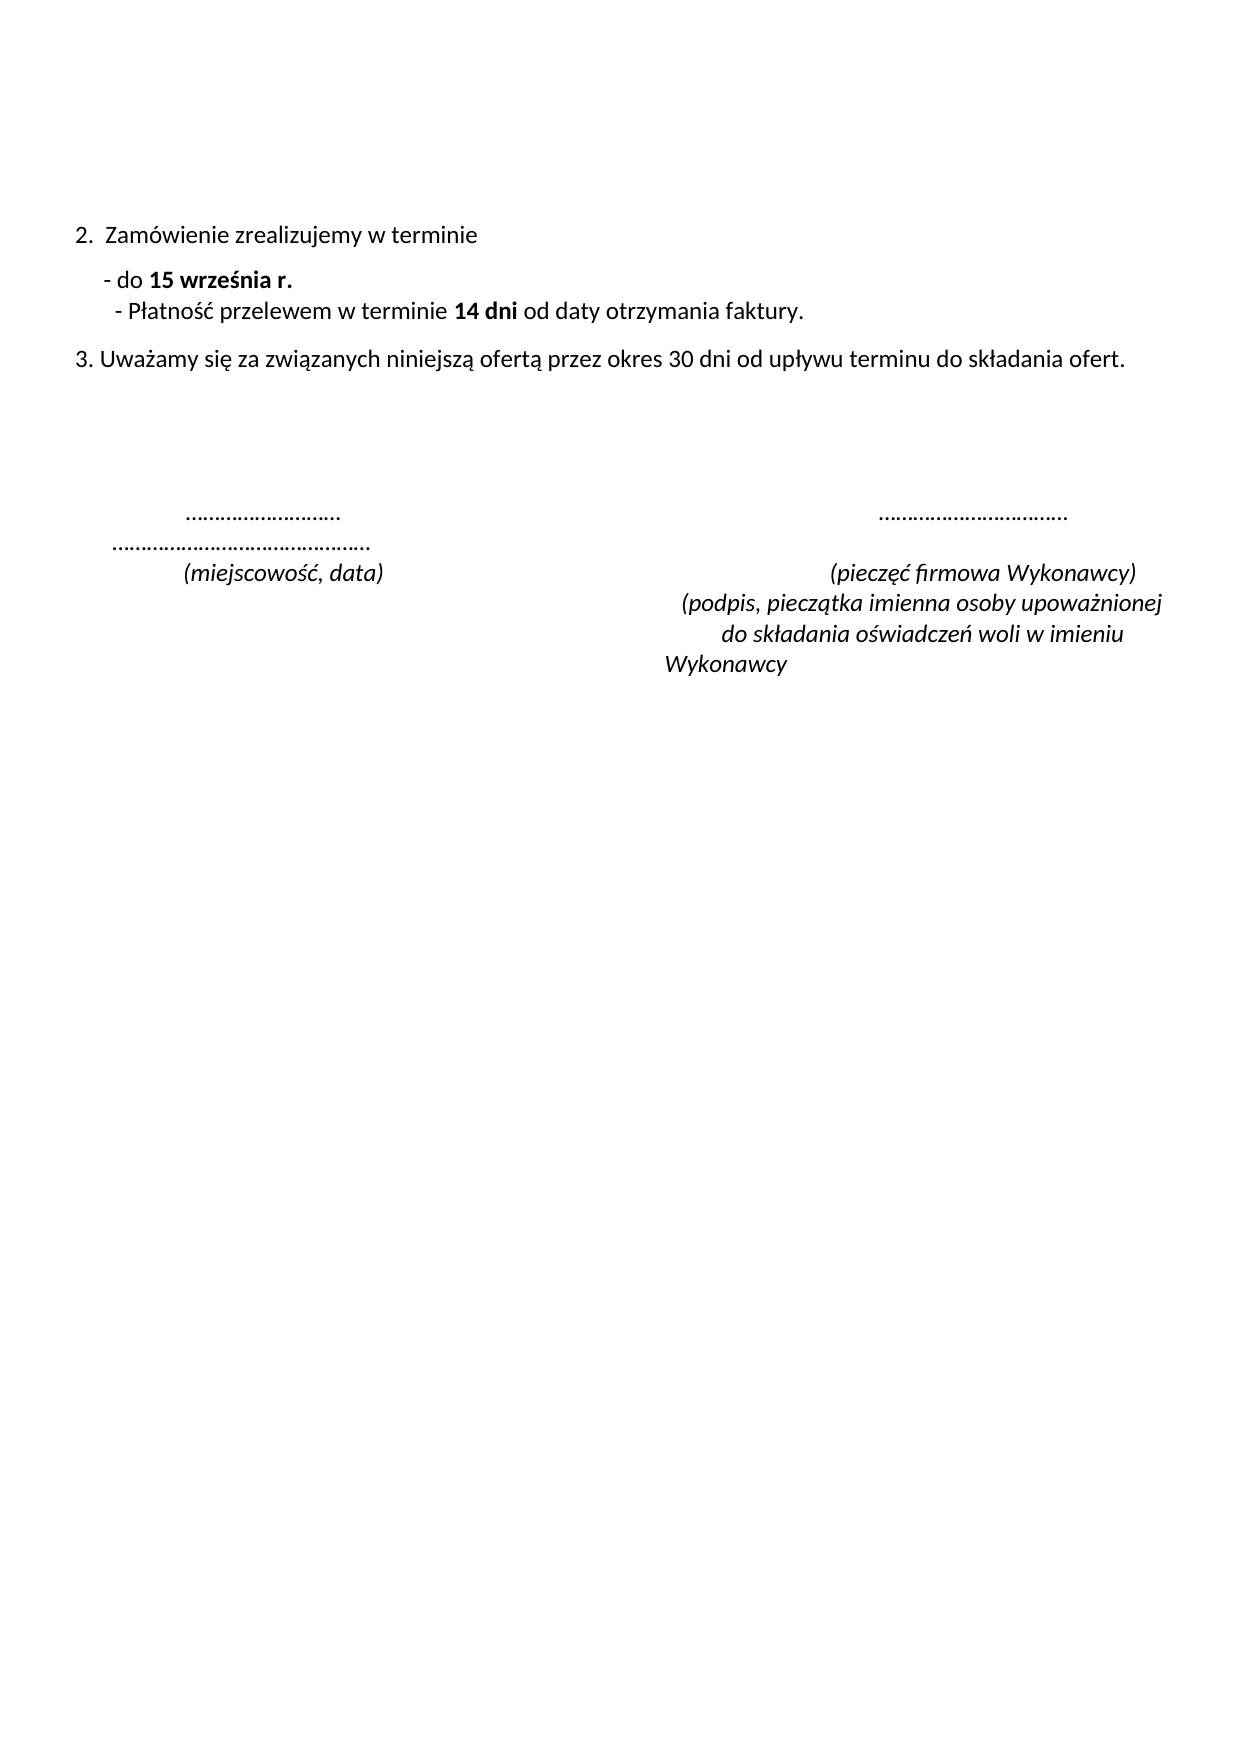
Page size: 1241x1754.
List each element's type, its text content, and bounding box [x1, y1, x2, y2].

text - Płatność przelewem w terminie 14 dni od daty otrzymania faktury. [75, 295, 1107, 326]
text (miejscowość, data) (pieczęć firmowa Wykonawcy) (podpis, pieczątka imienna osoby upoważnionej [119, 557, 1165, 618]
text 3. Uważamy się za związanych niniejszą ofertą przez okres 30 dni od upływu terminu do składania ofert. [75, 343, 1165, 373]
text 2. Zamówienie zrealizujemy w terminie [75, 219, 1107, 249]
text ……………………… …………………………… ……………………………………… [112, 496, 1165, 557]
text do składania oświadczeń woli w imieniu Wykonawcy [664, 618, 1165, 679]
text - do 15 września r. [75, 265, 1165, 295]
